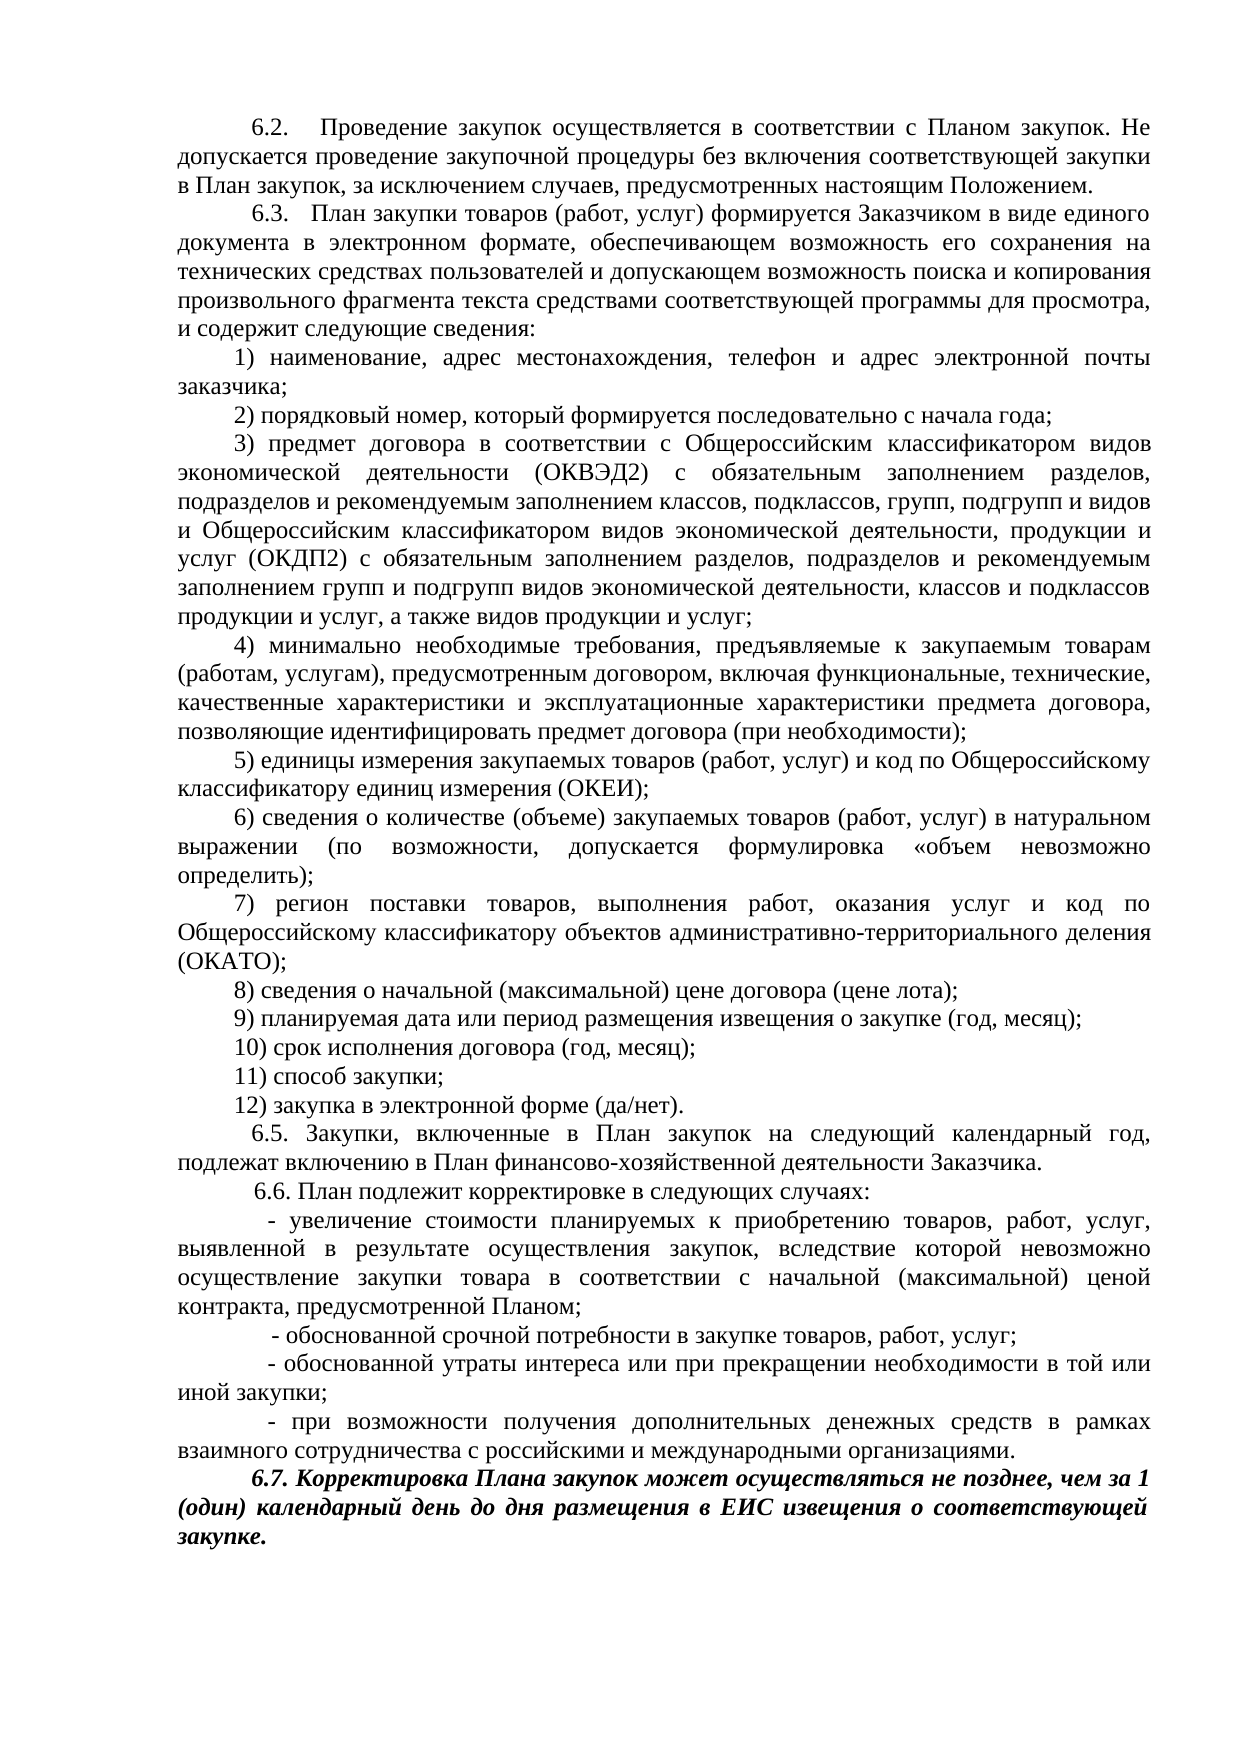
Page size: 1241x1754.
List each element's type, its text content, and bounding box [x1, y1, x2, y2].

text 5) единицы измерения закупаемых товаров (работ, услуг) и код по Общероссийскому классификатору единиц измерения (ОКЕИ); [177, 745, 1152, 802]
text 6.7. Корректировка Плана закупок может осуществляться не позднее, чем за 1 (один) календарный день до дня размещения в ЕИС извещения о соответствующей закупке. [177, 1463, 1152, 1550]
text - обоснованной срочной потребности в закупке товаров, работ, услуг; [177, 1320, 1152, 1348]
text 2) порядковый номер, который формируется последовательно с начала года; [177, 400, 1152, 428]
text 6.5. Закупки, включенные в План закупок на следующий календарный год, подлежат включению в План финансово-хозяйственной деятельности Заказчика. [177, 1118, 1152, 1176]
text 9) планируемая дата или период размещения извещения о закупке (год, месяц); [177, 1003, 1152, 1032]
text 6.6. План подлежит корректировке в следующих случаях: [177, 1176, 1152, 1205]
text 3) предмет договора в соответствии с Общероссийским классификатором видов экономической деятельности (ОКВЭД2) с обязательным заполнением разделов, подразделов и рекомендуемым заполнением классов, подклассов, групп, подгрупп и видов и Общероссийским классификатором видов экономической деятельности, продукции и услуг (ОКДП2) с обязательным заполнением разделов, подразделов и рекомендуемым заполнением групп и подгрупп видов экономической деятельности, классов и подклассов продукции и услуг, а также видов продукции и услуг; [177, 428, 1152, 630]
text 12) закупка в электронной форме (да/нет). [177, 1090, 1152, 1118]
text 6.2. Проведение закупок осуществляется в соответствии с Планом закупок. Не допускается проведение закупочной процедуры без включения соответствующей закупки в План закупок, за исключением случаев, предусмотренных настоящим Положением. [177, 112, 1152, 198]
text - при возможности получения дополнительных денежных средств в рамках взаимного сотрудничества с российскими и международными организациями. [177, 1406, 1152, 1463]
text 8) сведения о начальной (максимальной) цене договора (цене лота); [177, 975, 1152, 1003]
text 7) регион поставки товаров, выполнения работ, оказания услуг и код по Общероссийскому классификатору объектов административно-территориального деления (ОКАТО); [177, 888, 1152, 975]
text 10) срок исполнения договора (год, месяц); [177, 1032, 1152, 1061]
text 6) сведения о количестве (объеме) закупаемых товаров (работ, услуг) в натуральном выражении (по возможности, допускается формулировка «объем невозможно определить); [177, 802, 1152, 888]
text 4) минимально необходимые требования, предъявляемые к закупаемым товарам (работам, услугам), предусмотренным договором, включая функциональные, технические, качественные характеристики и эксплуатационные характеристики предмета договора, позволяющие идентифицировать предмет договора (при необходимости); [177, 630, 1152, 745]
text 6.3. План закупки товаров (работ, услуг) формируется Заказчиком в виде единого документа в электронном формате, обеспечивающем возможность его сохранения на технических средствах пользователей и допускающем возможность поиска и копирования произвольного фрагмента текста средствами соответствующей программы для просмотра, и содержит следующие сведения: [177, 198, 1152, 342]
text - увеличение стоимости планируемых к приобретению товаров, работ, услуг, выявленной в результате осуществления закупок, вследствие которой невозможно осуществление закупки товара в соответствии с начальной (максимальной) ценой контракта, предусмотренной Планом; [177, 1205, 1152, 1320]
text 11) способ закупки; [177, 1061, 1152, 1090]
text - обоснованной утраты интереса или при прекращении необходимости в той или иной закупки; [177, 1348, 1152, 1406]
text 1) наименование, адрес местонахождения, телефон и адрес электронной почты заказчика; [177, 342, 1152, 400]
